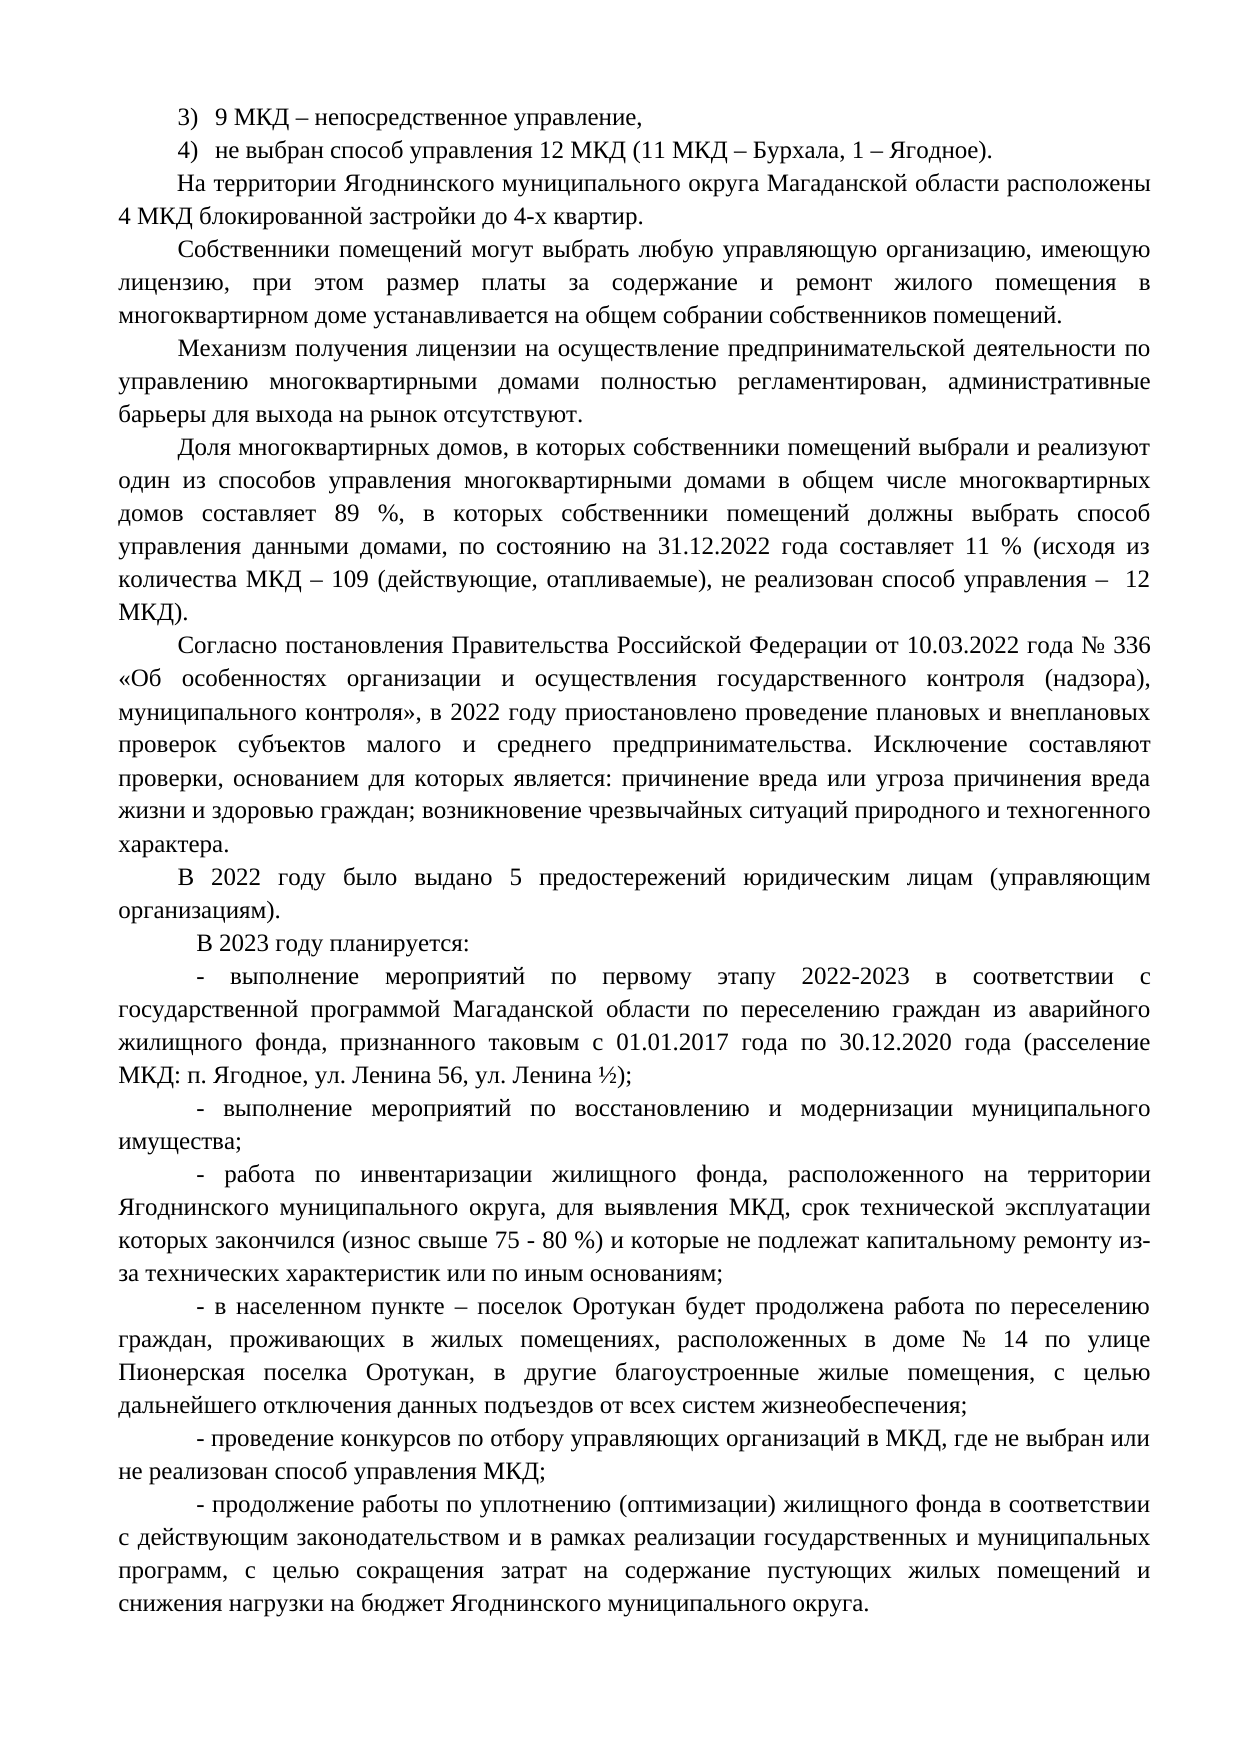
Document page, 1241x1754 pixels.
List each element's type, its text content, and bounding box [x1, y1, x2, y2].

list не выбран способ управления 12 МКД (11 МКД – Бурхала, 1 – Ягодное). [177, 135, 1152, 164]
text - выполнение мероприятий по первому этапу 2022-2023 в соответствии с государственной программой Магаданской области по переселению граждан из аварийного жилищного фонда, признанного таковым с 01.01.2017 года по 30.12.2020 года (расселение МКД: п. Ягодное, ул. Ленина 56, ул. Ленина ½); [118, 961, 1152, 1088]
text - продолжение работы по уплотнению (оптимизации) жилищного фонда в соответствии с действующим законодательством и в рамках реализации государственных и муниципальных программ, с целью сокращения затрат на содержание пустующих жилых помещений и снижения нагрузки на бюджет Ягоднинского муниципального округа. [118, 1489, 1152, 1617]
text - проведение конкурсов по отбору управляющих организаций в МКД, где не выбран или не реализован способ управления МКД; [118, 1423, 1152, 1485]
text В 2023 году планируется: [118, 928, 1152, 956]
text - работа по инвентаризации жилищного фонда, расположенного на территории Ягоднинского муниципального округа, для выявления МКД, срок технической эксплуатации которых закончился (износ свыше 75 - 80 %) и которые не подлежат капитальному ремонту из-за технических характеристик или по иным основаниям; [118, 1159, 1152, 1287]
text - выполнение мероприятий по восстановлению и модернизации муниципального имущества; [118, 1093, 1152, 1154]
text На территории Ягоднинского муниципального округа Магаданской области расположены 4 МКД блокированной застройки до 4-х квартир. [118, 168, 1152, 230]
text Механизм получения лицензии на осуществление предпринимательской деятельности по управлению многоквартирными домами полностью регламентирован, административные барьеры для выхода на рынок отсутствуют. [118, 333, 1152, 428]
text В 2022 году было выдано 5 предостережений юридическим лицам (управляющим организациям). [118, 862, 1152, 923]
text Собственники помещений могут выбрать любую управляющую организацию, имеющую лицензию, при этом размер платы за содержание и ремонт жилого помещения в многоквартирном доме устанавливается на общем собрании собственников помещений. [118, 234, 1152, 329]
list 9 МКД – непосредственное управление, [177, 102, 1152, 131]
text Согласно постановления Правительства Российской Федерации от 10.03.2022 года № 336 «Об особенностях организации и осуществления государственного контроля (надзора), муниципального контроля», в 2022 году приостановлено проведение плановых и внеплановых проверок субъектов малого и среднего предпринимательства. Исключение составляют проверки, основанием для которых является: причинение вреда или угроза причинения вреда жизни и здоровью граждан; возникновение чрезвычайных ситуаций природного и техногенного характера. [118, 631, 1152, 857]
text - в населенном пункте – поселок Оротукан будет продолжена работа по переселению граждан, проживающих в жилых помещениях, расположенных в доме № 14 по улице Пионерская поселка Оротукан, в другие благоустроенные жилые помещения, с целью дальнейшего отключения данных подъездов от всех систем жизнеобеспечения; [118, 1291, 1152, 1419]
text Доля многоквартирных домов, в которых собственники помещений выбрали и реализуют один из способов управления многоквартирными домами в общем числе многоквартирных домов составляет 89 %, в которых собственники помещений должны выбрать способ управления данными домами, по состоянию на 31.12.2022 года составляет 11 % (исходя из количества МКД – 109 (действующие, отапливаемые), не реализован способ управления – 12 МКД). [118, 432, 1152, 626]
